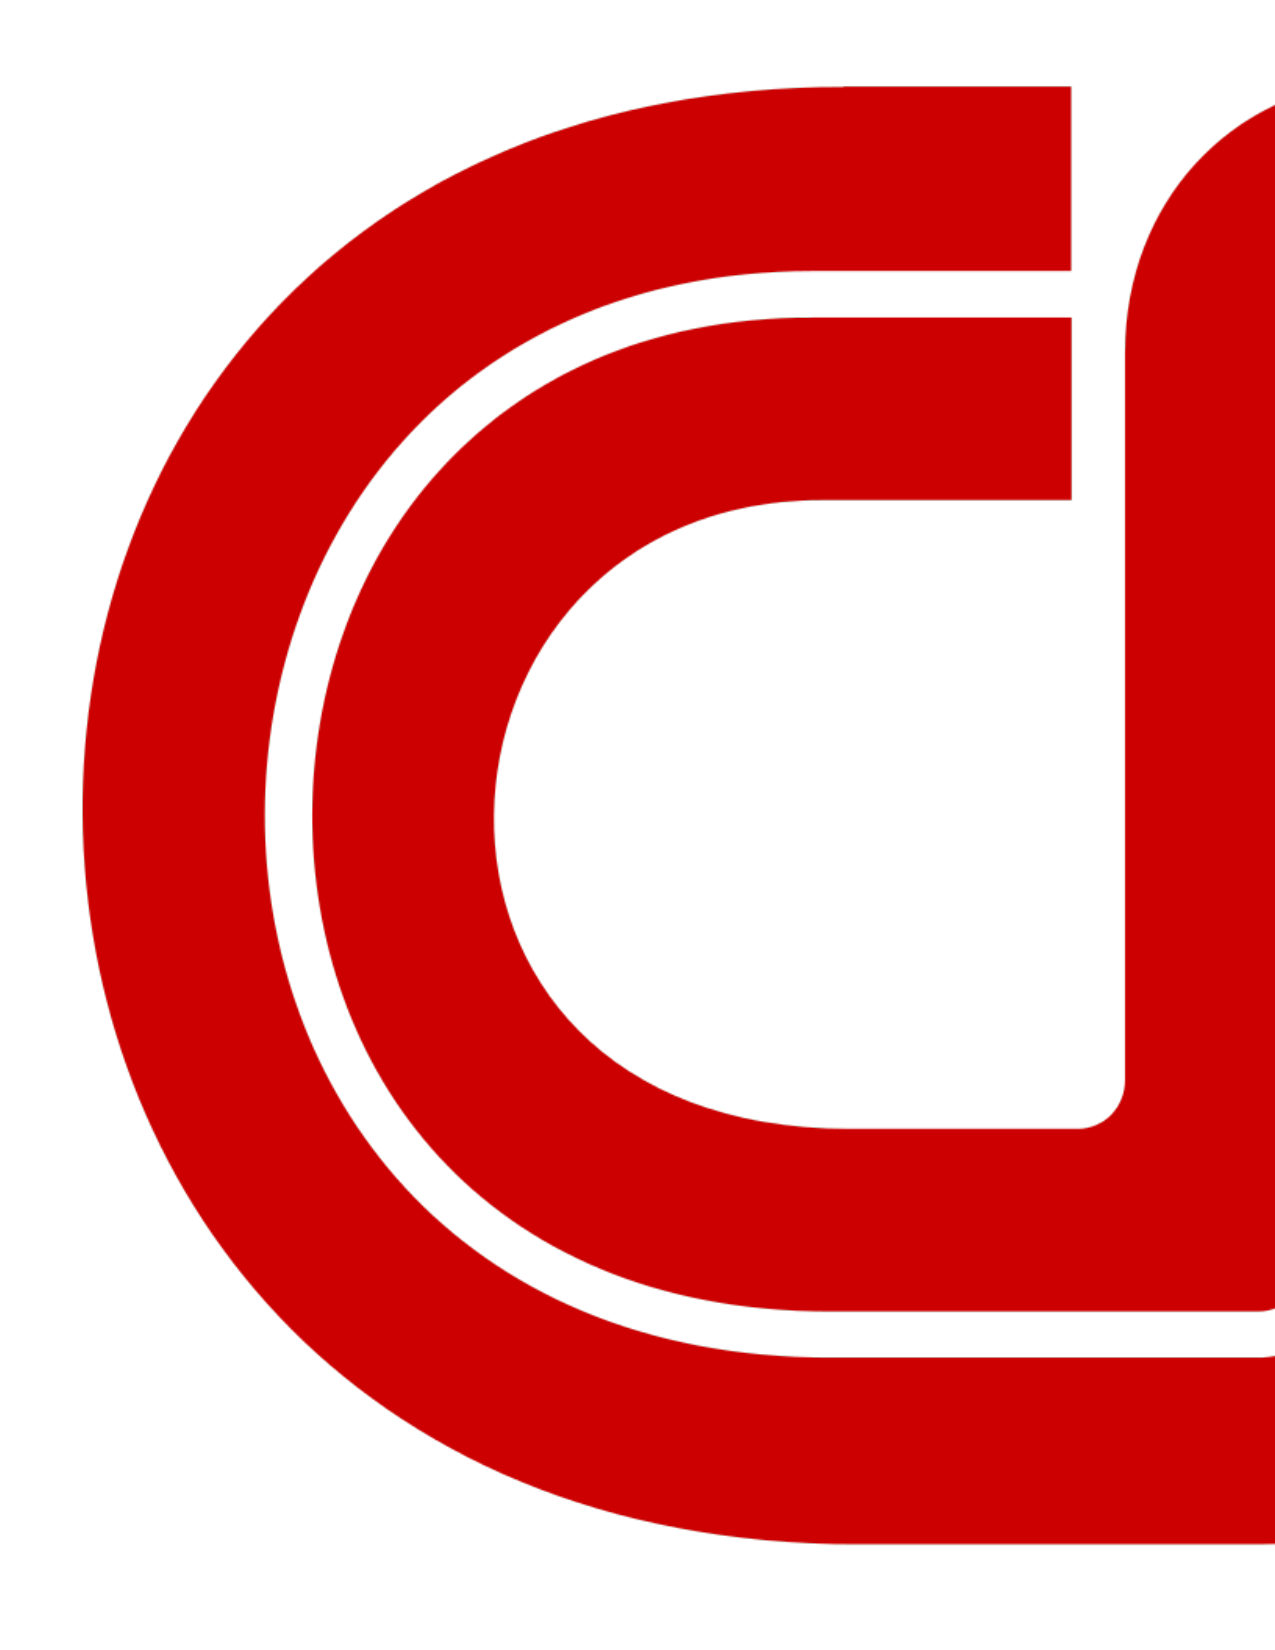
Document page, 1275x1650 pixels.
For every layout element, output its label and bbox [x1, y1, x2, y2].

picture [75, 75, 1275, 1575]
